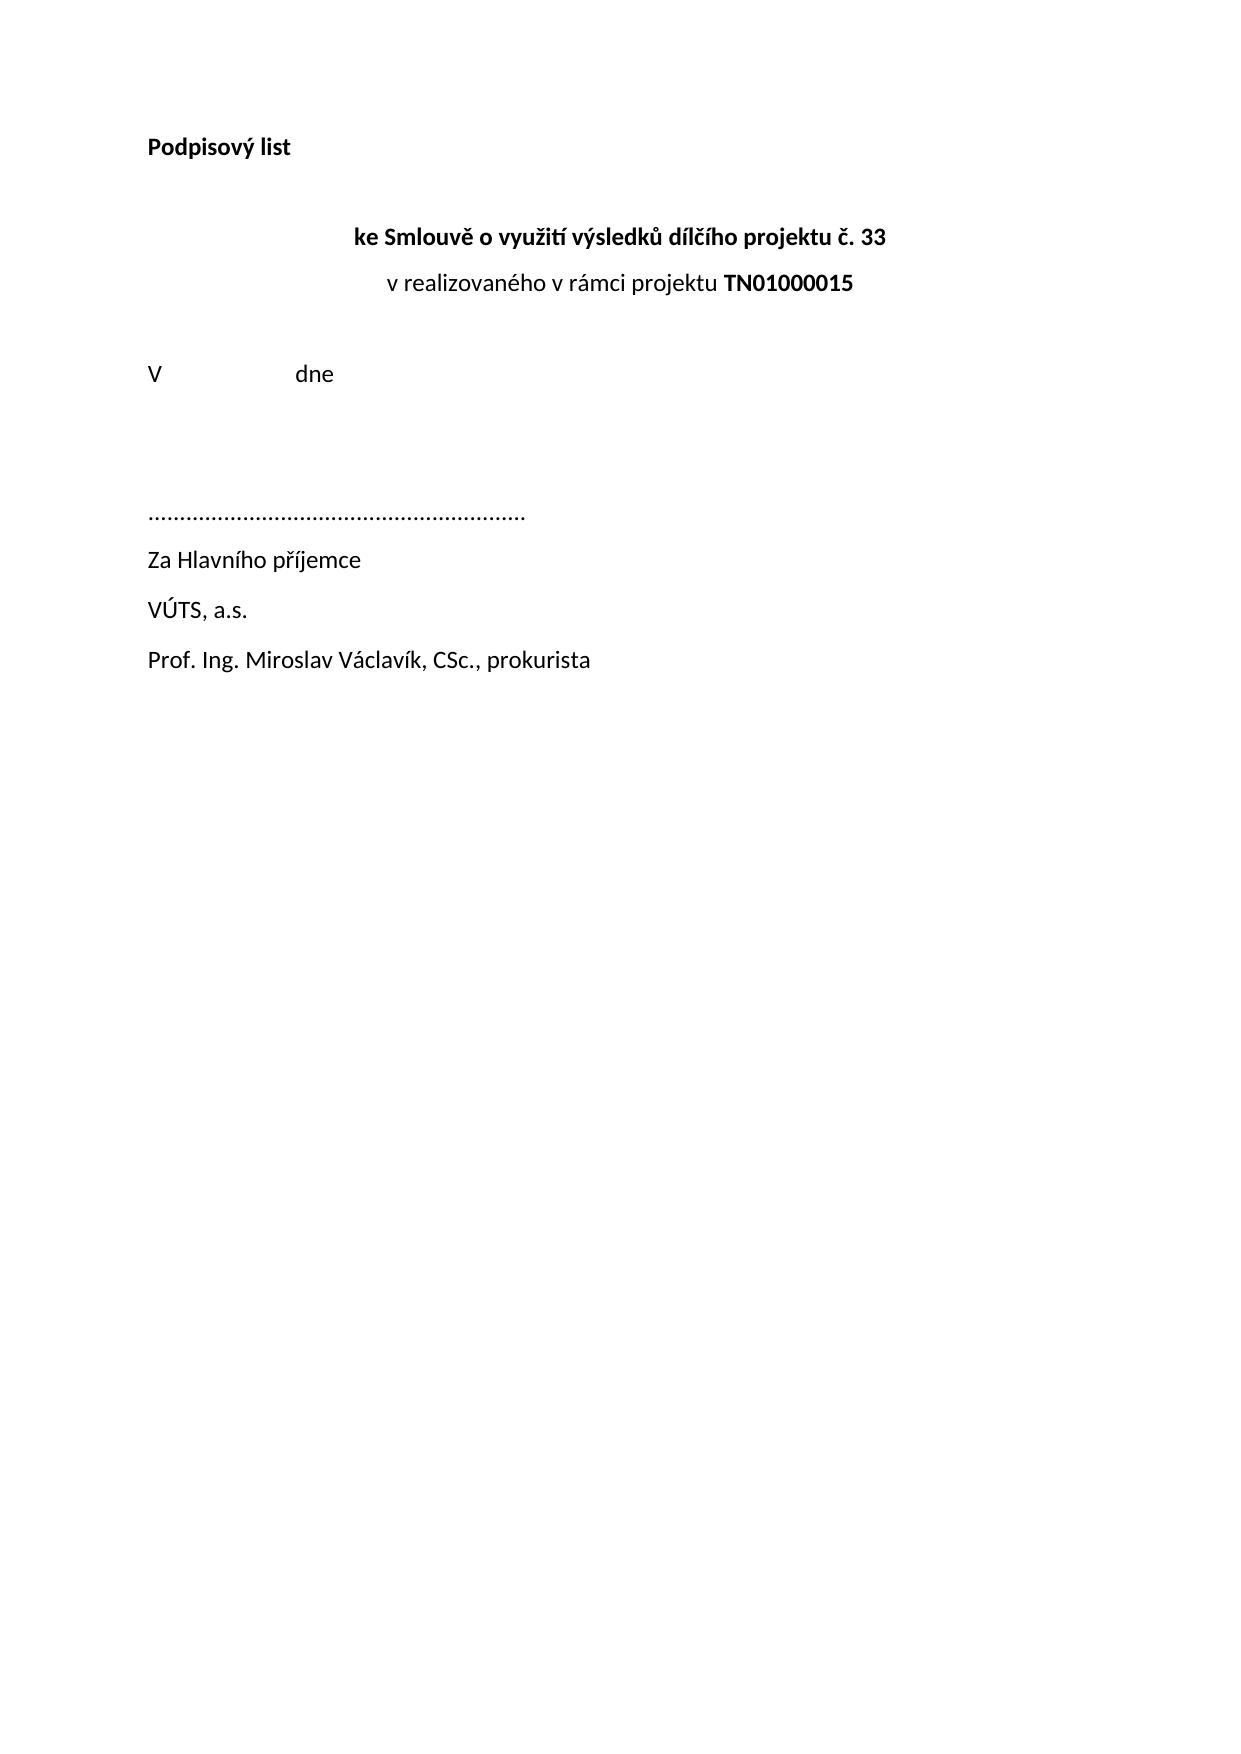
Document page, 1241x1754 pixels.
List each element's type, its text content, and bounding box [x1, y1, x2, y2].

text ............................................................ [148, 496, 1093, 527]
text Za Hlavního příjemce [148, 542, 1093, 575]
text Prof. Ing. Miroslav Václavík, CSc., prokurista [148, 642, 1093, 675]
text Podpisový list [148, 131, 1093, 161]
text VÚTS, a.s. [148, 592, 1093, 625]
text ke Smlouvě o využití výsledků dílčího projektu č. 33 [148, 221, 1093, 252]
text v realizovaného v rámci projektu TN01000015 [148, 267, 1093, 297]
text V dne [148, 355, 1093, 389]
